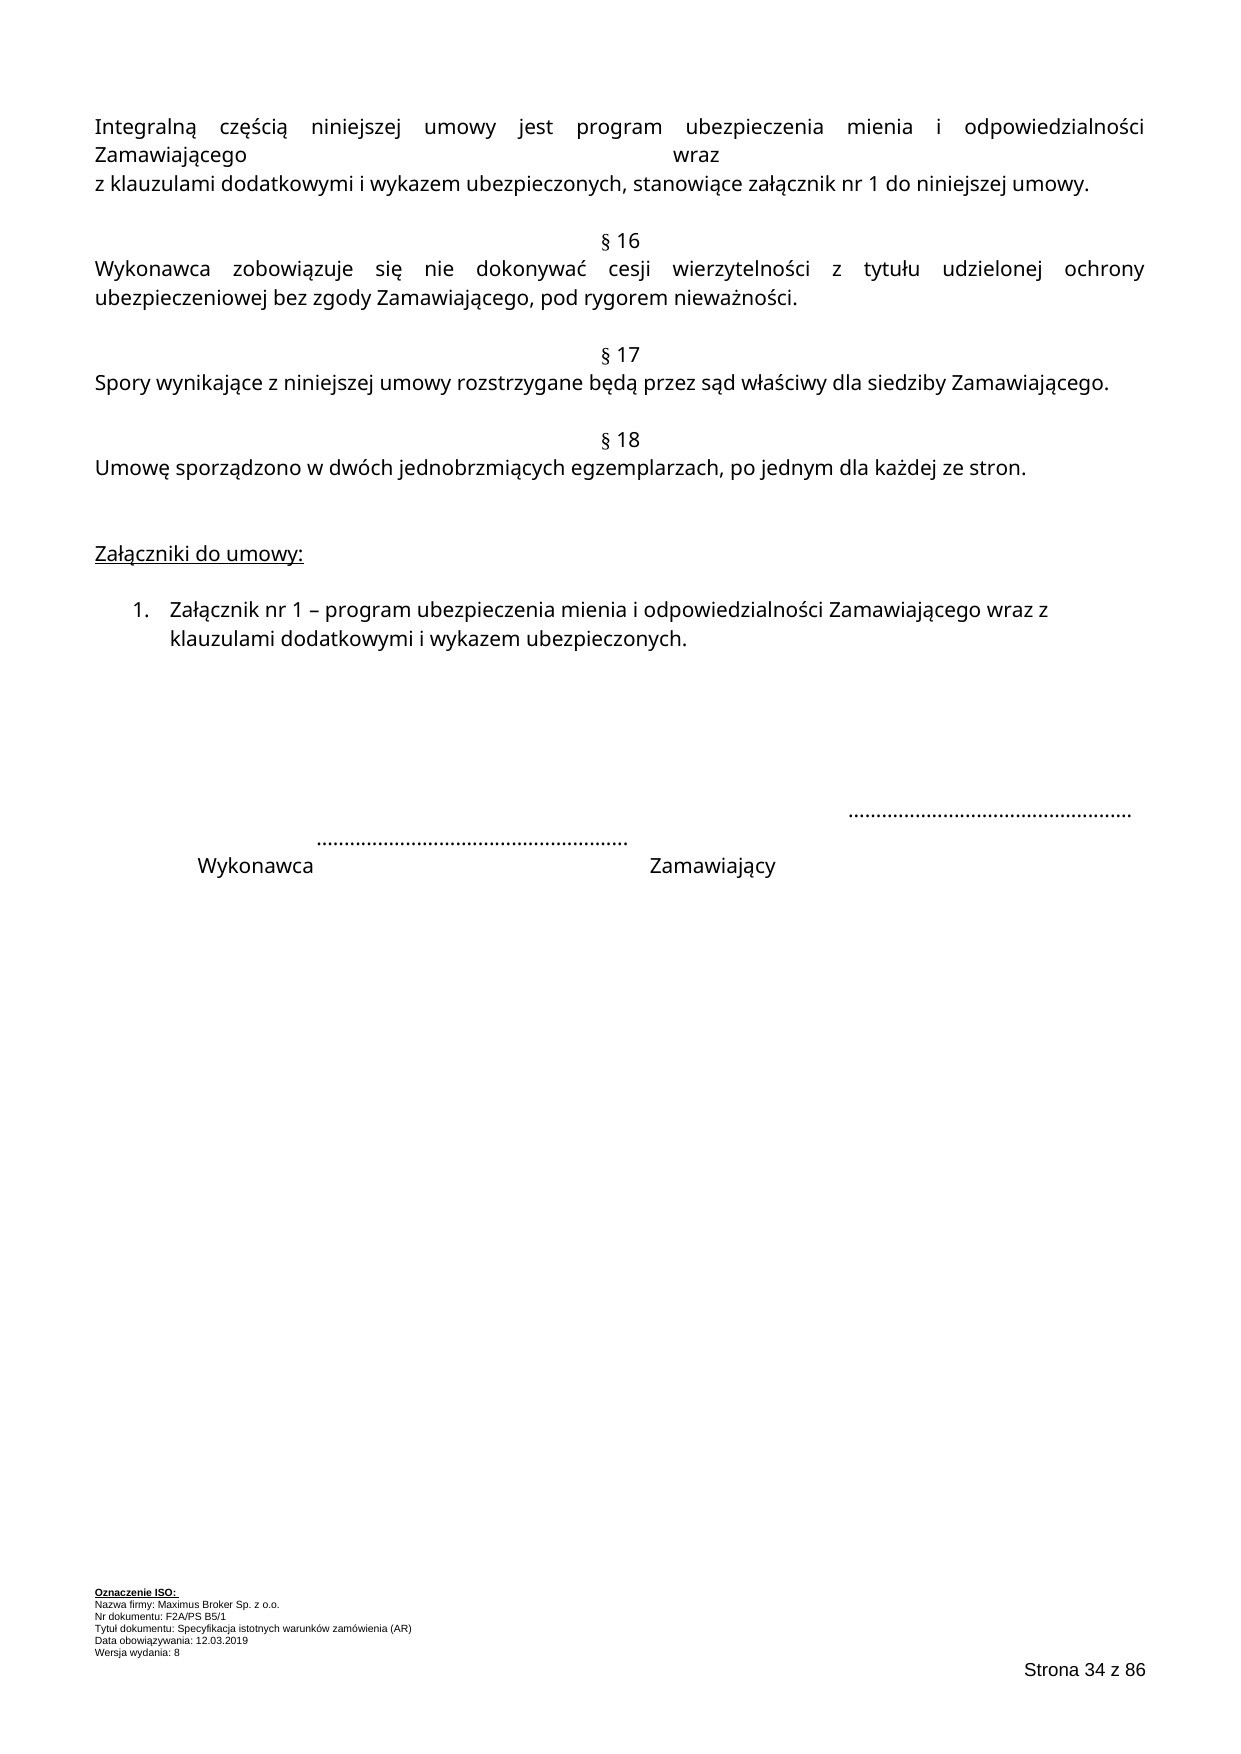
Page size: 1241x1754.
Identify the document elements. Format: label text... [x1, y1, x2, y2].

text Integralną częścią niniejszej umowy jest program ubezpieczenia mienia i odpowiedzialności Zamawiającego wraz z klauzulami dodatkowymi i wykazem ubezpieczonych, stanowiące załącznik nr 1 do niniejszej umowy. [94, 112, 1146, 197]
text 18 [94, 425, 1146, 453]
list Załącznik nr 1 – program ubezpieczenia mienia i odpowiedzialności Zamawiającego wraz z klauzulami dodatkowymi i wykazem ubezpieczonych. [132, 596, 1146, 652]
text 16 [94, 226, 1146, 254]
text Spory wynikające z niniejszej umowy rozstrzygane będą przez sąd właściwy dla siedziby Zamawiającego. [94, 368, 1146, 397]
text 17 [94, 340, 1146, 368]
text Umowę sporządzono w dwóch jednobrzmiących egzemplarzach, po jednym dla każdej ze stron. [94, 453, 1146, 482]
text Załączniki do umowy: [94, 539, 1146, 567]
text ................................................... ........................................................ [94, 795, 1146, 852]
text Wykonawca zobowiązuje się nie dokonywać cesji wierzytelności z tytułu udzielonej ochrony ubezpieczeniowej bez zgody Zamawiającego, pod rygorem nieważności. [94, 254, 1146, 311]
text Wykonawca Zamawiający [94, 852, 1146, 880]
